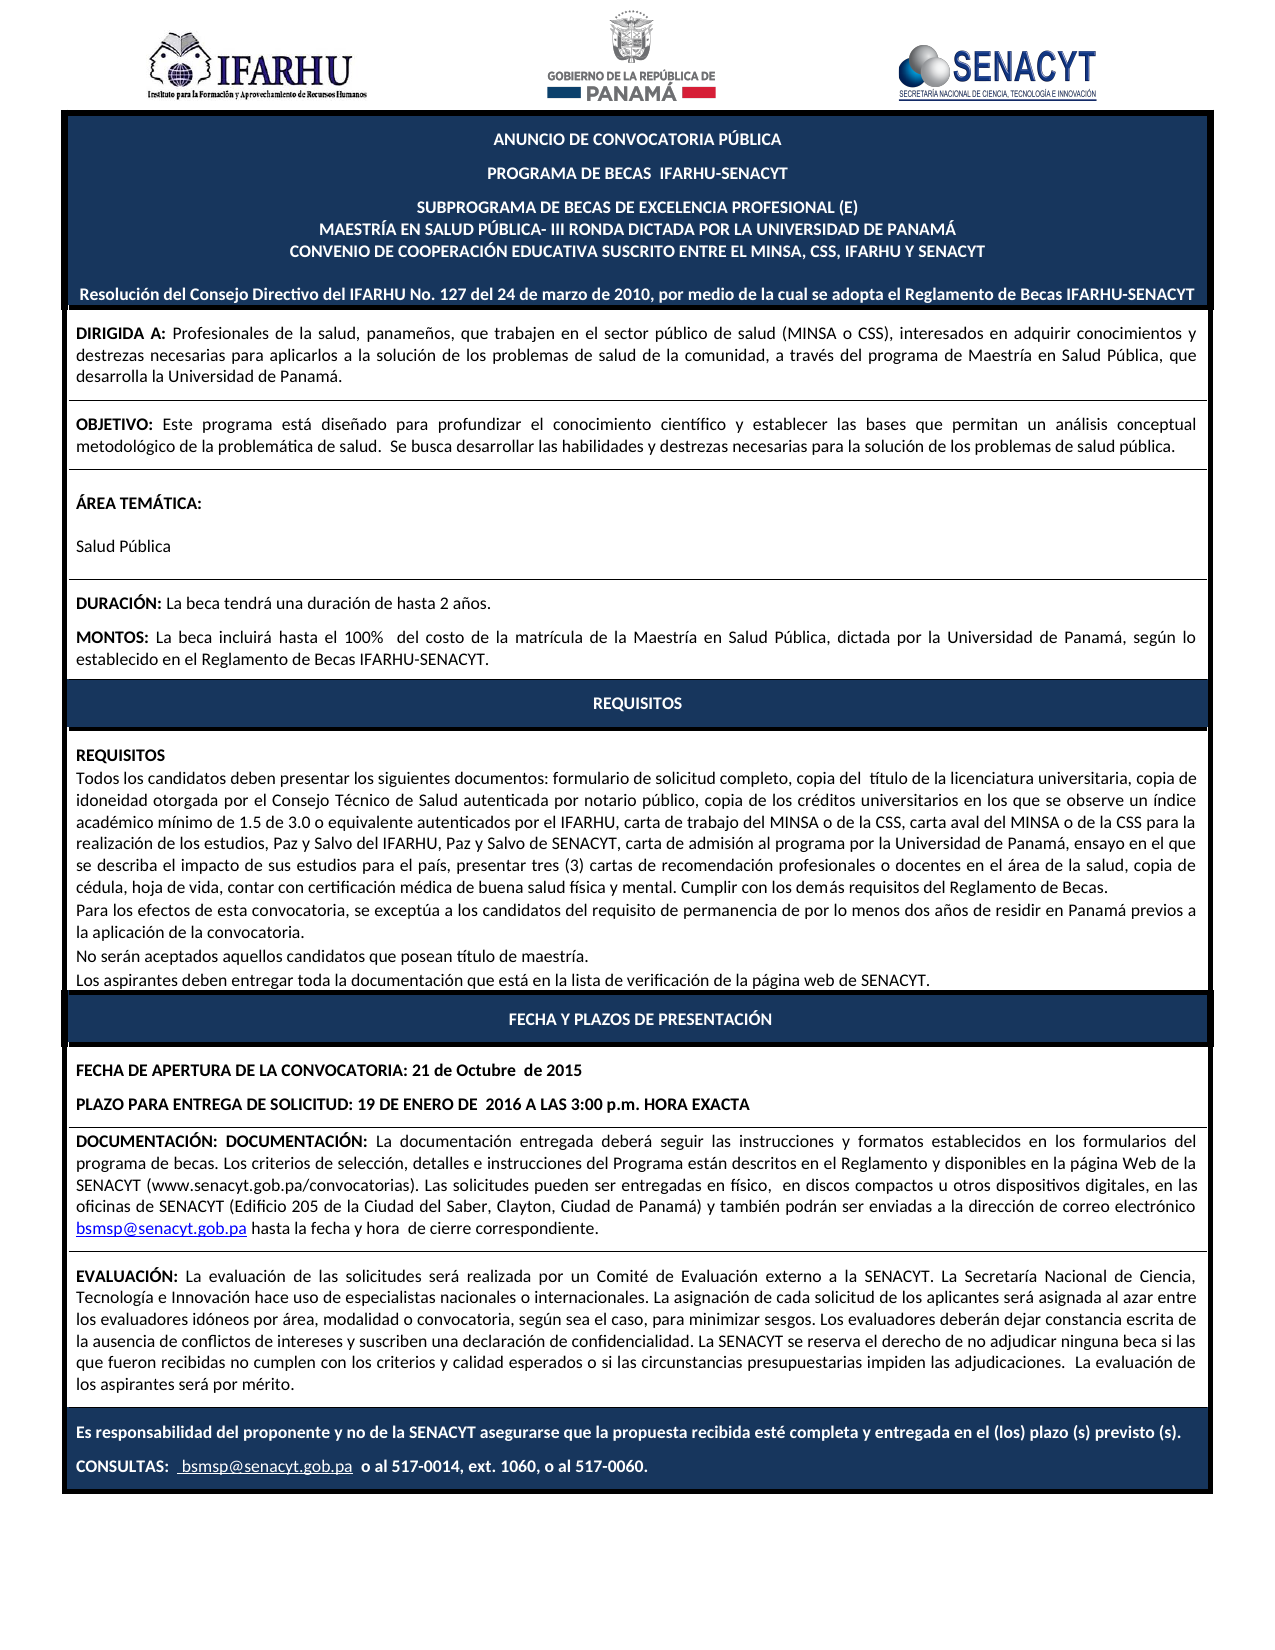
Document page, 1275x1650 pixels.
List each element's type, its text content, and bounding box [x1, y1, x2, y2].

table_cell DIRIGIDA A: Profesionales de la salud, panameños, que trabajen en el sector público de salud (MINSA o CSS), interesados en adquirir conocimientos y destrezas necesarias para aplicarlos a la solución de los problemas de salud de la comunidad, a través del programa de Maestría en Salud Pública, que desarrolla la Universidad de Panamá. [67, 306, 1208, 400]
table_cell REQUISITOS [67, 679, 1208, 727]
table_cell ÁREA TEMÁTICA: Salud Pública [67, 469, 1208, 578]
table_cell OBJETIVO: Este programa está diseñado para profundizar el conocimiento científico y establecer las bases que permitan un análisis conceptual metodológico de la problemática de salud. Se busca desarrollar las habilidades y destrezas necesarias para la solución de los problemas de salud pública. [67, 400, 1208, 469]
table_cell DURACIÓN: La beca tendrá una duración de hasta 2 años. MONTOS: La beca incluirá hasta el 100% del costo de la matrícula de la Maestría en Salud Pública, dictada por la Universidad de Panamá, según lo establecido en el Reglamento de Becas IFARHU-SENACYT. [67, 579, 1208, 679]
table_cell Es responsabilidad del proponente y no de la SENACYT asegurarse que la propuesta recibida esté completa y entregada en el (los) plazo (s) previsto (s). CONSULTAS: bsmsp@senacyt.gob.pa o al 517-0014, ext. 1060, o al 517-0060. [67, 1407, 1208, 1489]
table_cell EVALUACIÓN: La evaluación de las solicitudes será realizada por un Comité de Evaluación externo a la SENACYT. La Secretaría Nacional de Ciencia, Tecnología e Innovación hace uso de especialistas nacionales o internacionales. La asignación de cada solicitud de los aplicantes será asignada al azar entre los evaluadores idóneos por área, modalidad o convocatoria, según sea el caso, para minimizar sesgos. Los evaluadores deberán dejar constancia escrita de la ausencia de conflictos de intereses y suscriben una declaración de confidencialidad. La SENACYT se reserva el derecho de no adjudicar ninguna beca si las que fueron recibidas no cumplen con los criterios y calidad esperados o si las circunstancias presupuestarias impiden las adjudicaciones. La evaluación de los aspirantes será por mérito. [67, 1251, 1208, 1407]
picture [547, 10, 716, 101]
picture [898, 45, 1097, 101]
table_cell FECHA DE APERTURA DE LA CONVOCATORIA: 21 de Octubre de 2015 PLAZO PARA ENTREGA DE SOLICITUD: 19 DE ENERO DE 2016 A LAS 3:00 p.m. HORA EXACTA [67, 1043, 1208, 1127]
table_cell DOCUMENTACIÓN: DOCUMENTACIÓN: La documentación entregada deberá seguir las instrucciones y formatos establecidos en los formularios del programa de becas. Los criterios de selección, detalles e instrucciones del Programa están descritos en el Reglamento y disponibles en la página Web de la SENACYT (www.senacyt.gob.pa/convocatorias). Las solicitudes pueden ser entregadas en físico, en discos compactos u otros dispositivos digitales, en las oficinas de SENACYT (Edificio 205 de la Ciudad del Saber, Clayton, Ciudad de Panamá) y también podrán ser enviadas a la dirección de correo electrónico bsmsp@senacyt.gob.pa hasta la fecha y hora de cierre correspondiente. [67, 1127, 1208, 1251]
table_header ANUNCIO DE CONVOCATORIA PÚBLICA PROGRAMA DE BECAS IFARHU-SENACYT SUBPROGRAMA DE BECAS DE EXCELENCIA PROFESIONAL (E) MAESTRÍA EN SALUD PÚBLICA- III RONDA DICTADA POR LA UNIVERSIDAD DE PANAMÁ CONVENIO DE COOPERACIÓN EDUCATIVA SUSCRITO ENTRE EL MINSA, CSS, IFARHU Y SENACYT Resolución del Consejo Directivo del IFARHU No. 127 del 24 de marzo de 2010, por medio de la cual se adopta el Reglamento de Becas IFARHU-SENACYT [68, 116, 1207, 305]
table_cell REQUISITOS Todos los candidatos deben presentar los siguientes documentos: formulario de solicitud completo, copia del título de la licenciatura universitaria, copia de idoneidad otorgada por el Consejo Técnico de Salud autenticada por notario público, copia de los créditos universitarios en los que se observe un índice académico mínimo de 1.5 de 3.0 o equivalente autenticados por el IFARHU, carta de trabajo del MINSA o de la CSS, carta aval del MINSA o de la CSS para la realización de los estudios, Paz y Salvo del IFARHU, Paz y Salvo de SENACYT, carta de admisión al programa por la Universidad de Panamá, ensayo en el que se describa el impacto de sus estudios para el país, presentar tres (3) cartas de recomendación profesionales o docentes en el área de la salud, copia de cédula, hoja de vida, contar con certificación médica de buena salud física y mental. Cumplir con los demás requisitos del Reglamento de Becas. Para los efectos de esta convocatoria, se exceptúa a los candidatos del requisito de permanencia de por lo menos dos años de residir en Panamá previos a la aplicación de la convocatoria. No serán aceptados aquellos candidatos que posean título de maestría. Los aspirantes deben entregar toda la documentación que está en la lista de verificación de la página web de SENACYT. [67, 727, 1208, 990]
table_cell FECHA Y PLAZOS DE PRESENTACIÓN [68, 991, 1207, 1042]
